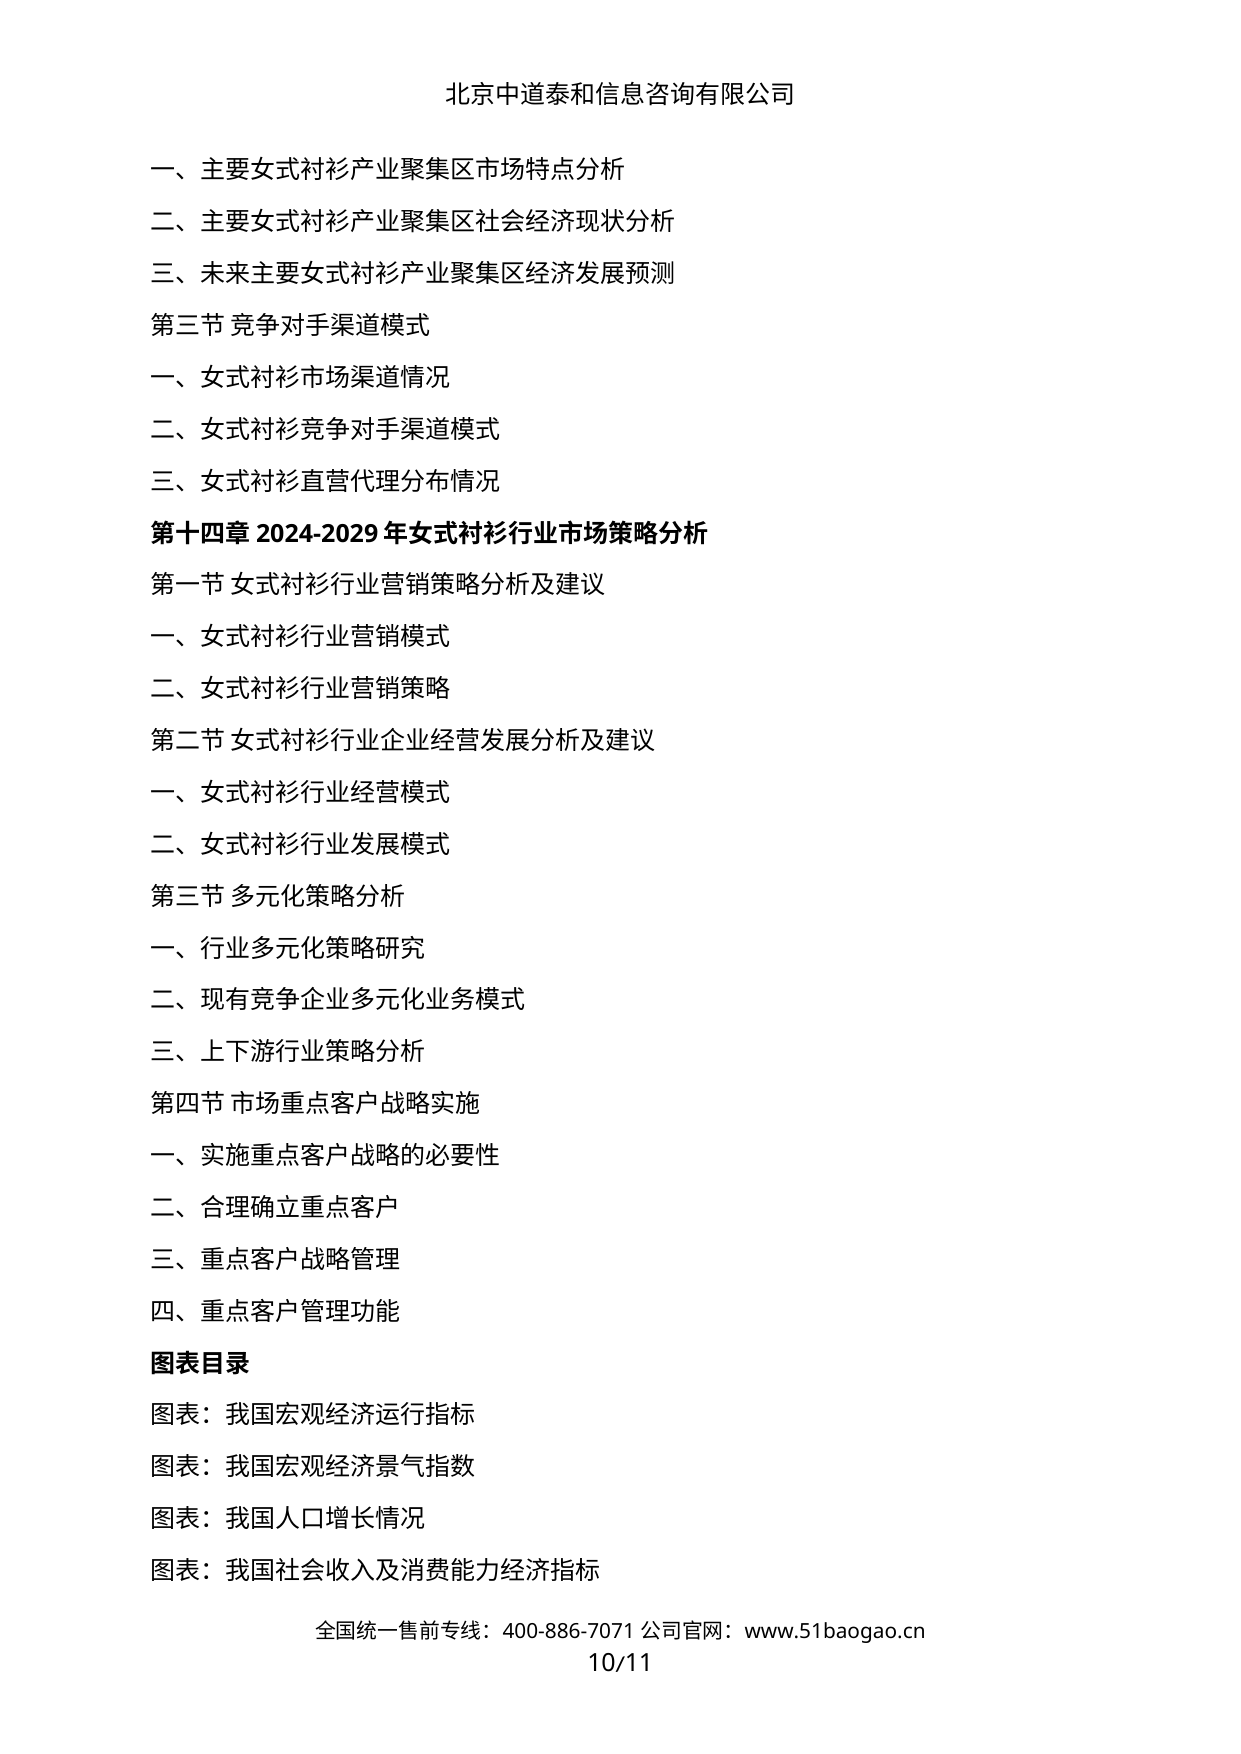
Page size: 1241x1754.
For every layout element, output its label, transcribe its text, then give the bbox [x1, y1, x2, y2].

text 二、现有竞争企业多元化业务模式 [150, 980, 1090, 1016]
text 第十四章 2024-2029年女式衬衫行业市场策略分析 [150, 513, 1090, 549]
text 三、未来主要女式衬衫产业聚集区经济发展预测 [150, 254, 1090, 290]
text 一、行业多元化策略研究 [150, 928, 1090, 964]
text 二、女式衬衫竞争对手渠道模式 [150, 409, 1090, 446]
text 二、女式衬衫行业发展模式 [150, 824, 1090, 861]
text 第一节 女式衬衫行业营销策略分析及建议 [150, 565, 1090, 601]
text 二、合理确立重点客户 [150, 1187, 1090, 1224]
text 图表：我国人口增长情况 [150, 1499, 1090, 1535]
text 二、女式衬衫行业营销策略 [150, 669, 1090, 705]
text 图表：我国宏观经济景气指数 [150, 1447, 1090, 1483]
text 一、女式衬衫行业营销模式 [150, 617, 1090, 653]
text 图表：我国社会收入及消费能力经济指标 [150, 1551, 1090, 1587]
text 第四节 市场重点客户战略实施 [150, 1084, 1090, 1120]
text 一、实施重点客户战略的必要性 [150, 1136, 1090, 1172]
text 第二节 女式衬衫行业企业经营发展分析及建议 [150, 721, 1090, 757]
text 一、主要女式衬衫产业聚集区市场特点分析 [150, 150, 1090, 186]
text 二、主要女式衬衫产业聚集区社会经济现状分析 [150, 202, 1090, 238]
text 图表目录 [150, 1343, 1090, 1379]
text 一、女式衬衫行业经营模式 [150, 772, 1090, 809]
text 一、女式衬衫市场渠道情况 [150, 357, 1090, 394]
text 三、上下游行业策略分析 [150, 1032, 1090, 1068]
text 第三节 多元化策略分析 [150, 876, 1090, 912]
text 三、重点客户战略管理 [150, 1239, 1090, 1276]
text 第三节 竞争对手渠道模式 [150, 306, 1090, 342]
text 图表：我国宏观经济运行指标 [150, 1395, 1090, 1431]
text 四、重点客户管理功能 [150, 1291, 1090, 1327]
text 三、女式衬衫直营代理分布情况 [150, 461, 1090, 497]
